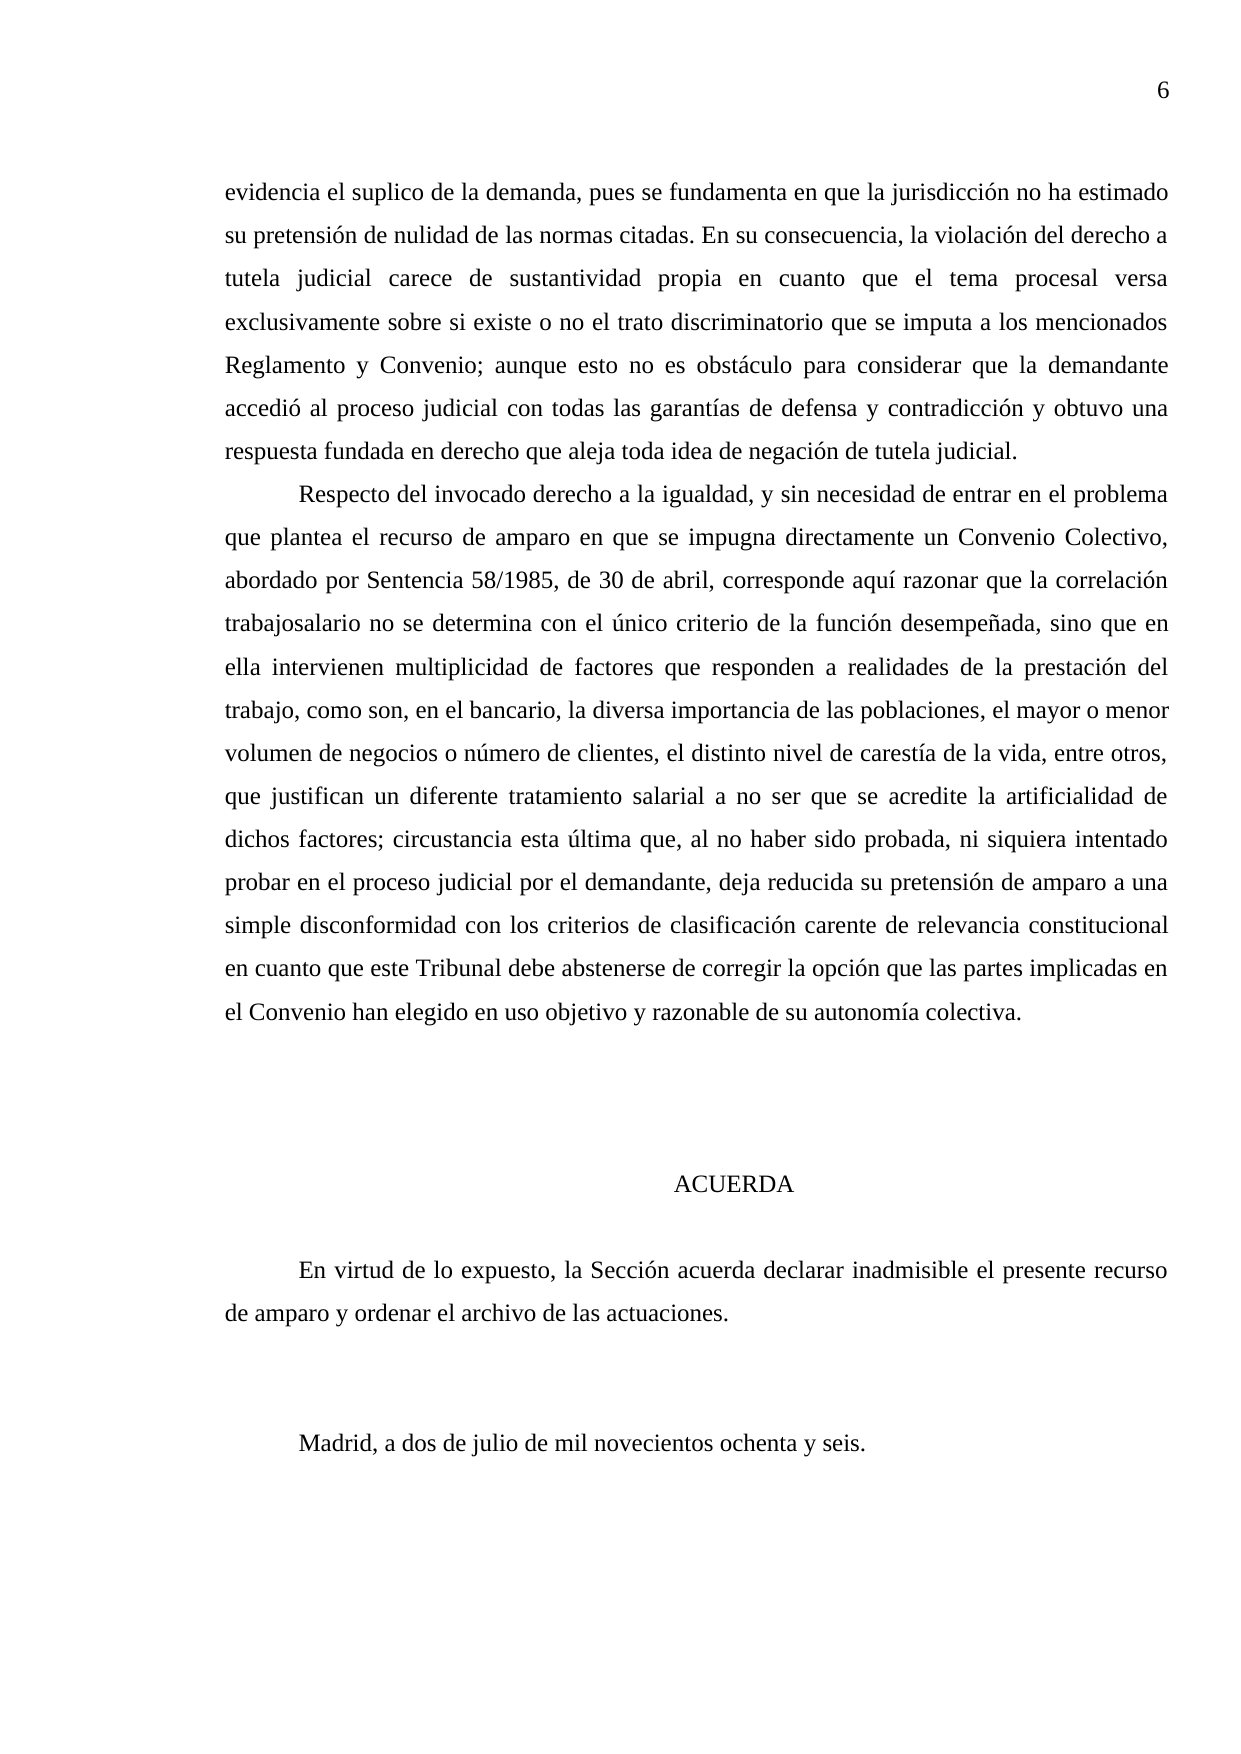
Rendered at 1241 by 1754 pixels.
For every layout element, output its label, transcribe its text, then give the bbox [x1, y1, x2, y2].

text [224, 177, 1169, 465]
text ACUERDA [224, 1169, 1169, 1198]
text En virtud de lo expuesto, la Sección acuerda declarar inadmisible el presente recurso de amparo y ordenar el archivo de las actuaciones. [224, 1255, 1169, 1327]
text Madrid, a dos de julio de mil novecientos ochenta y seis. [224, 1428, 1169, 1457]
text Respecto del invocado derecho a la igualdad, y sin necesidad de entrar en el problema que plantea el recurso de amparo en que se impugna directamente un Convenio Colectivo, abordado por Sentencia 58/1985, de 30 de abril, corresponde aquí razonar que la correlación trabajosalario no se determina con el único criterio de la función desempeñada, sino que en ella intervienen multiplicidad de factores que responden a realidades de la prestación del trabajo, como son, en el bancario, la diversa importancia de las poblaciones, el mayor o menor volumen de negocios o número de clientes, el distinto nivel de carestía de la vida, entre otros, que justifican un diferente tratamiento salarial a no ser que se acredite la artificialidad de dichos factores; circustancia esta última que, al no haber sido probada, ni siquiera intentado probar en el proceso judicial por el demandante, deja reducida su pretensión de amparo a una simple disconformidad con los criterios de clasificación carente de relevancia constitucional en cuanto que este Tribunal debe abstenerse de corregir la opción que las partes implicadas en el Convenio han elegido en uso objetivo y razonable de su autonomía colectiva. [224, 479, 1169, 1025]
